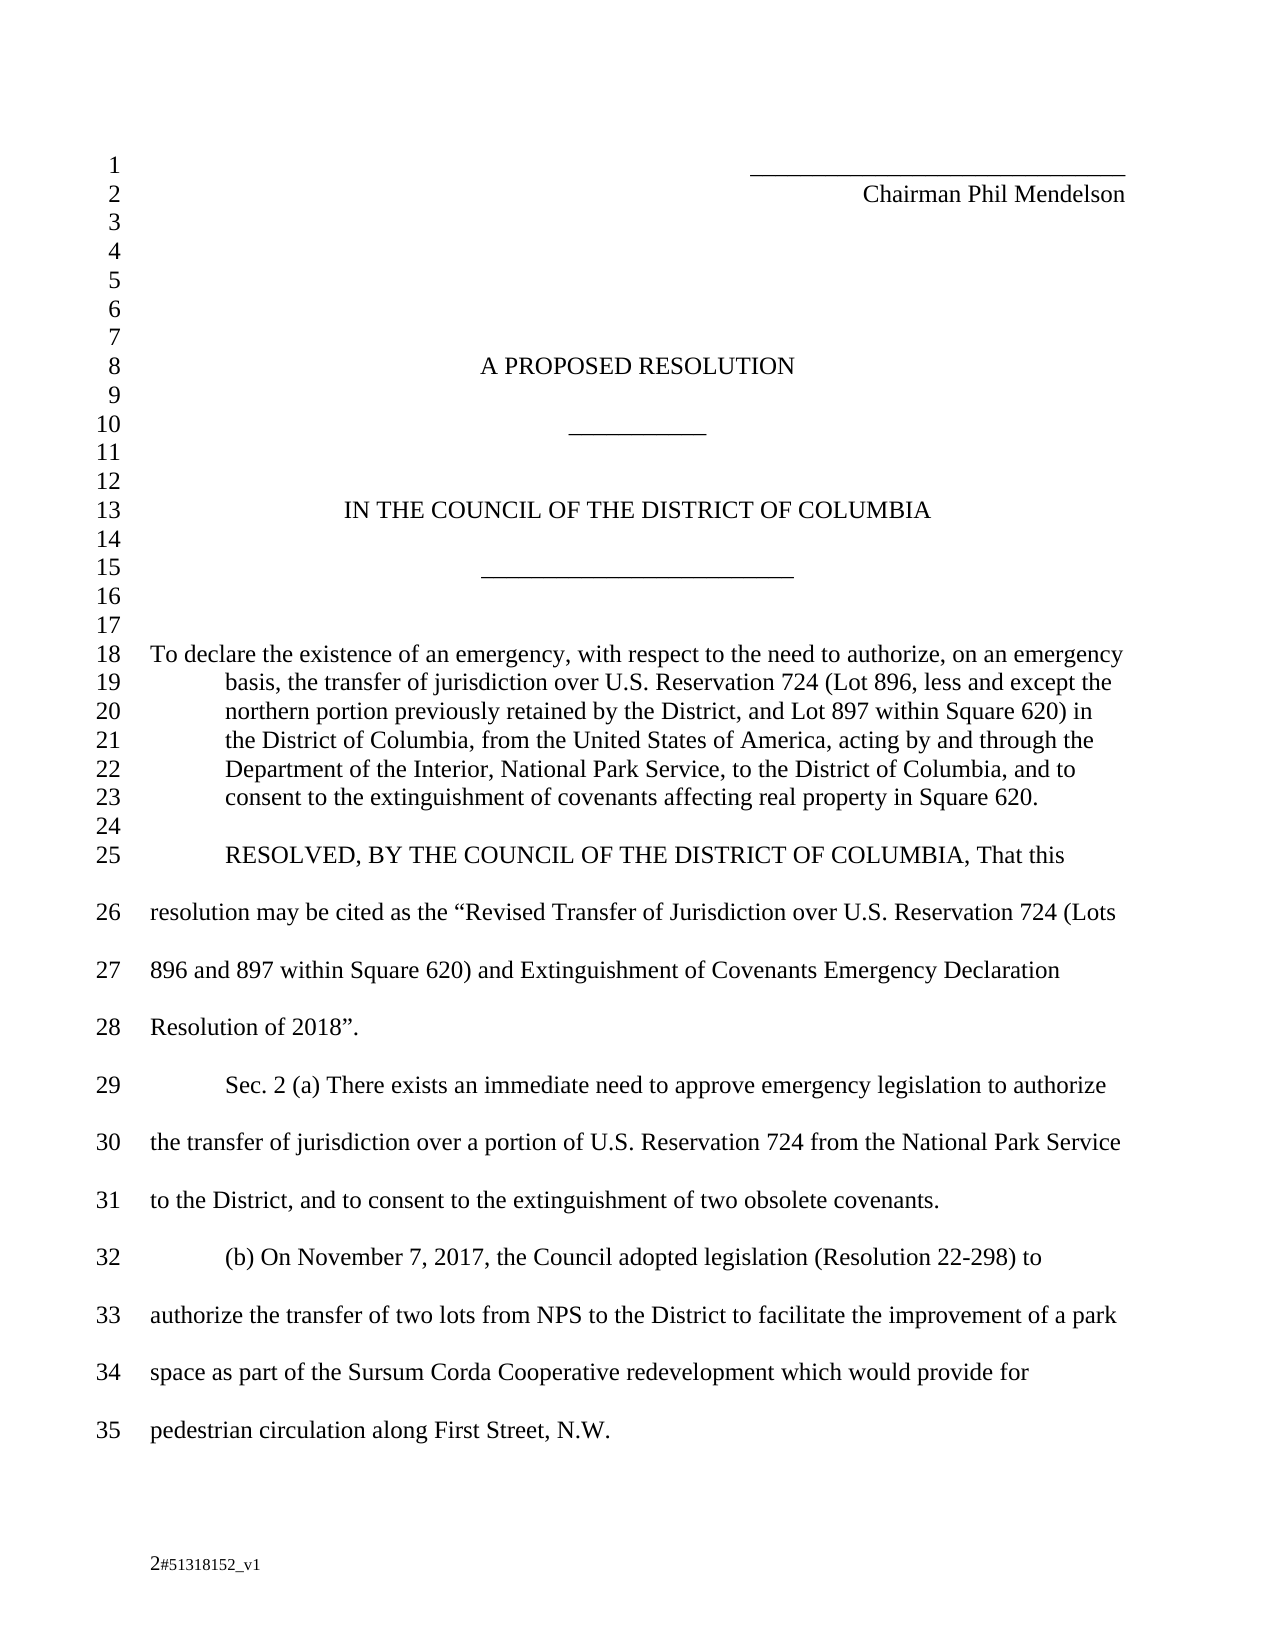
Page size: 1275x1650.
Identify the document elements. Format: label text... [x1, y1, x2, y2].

text (b) On November 7, 2017, the Council adopted legislation (Resolution 22-298) to authorize the transfer of two lots from NPS to the District to facilitate the improvement of a park space as part of the Sursum Corda Cooperative redevelopment which would provide for pedestrian circulation along First Street, N.W. [150, 1242, 1125, 1444]
text ______________________________ [150, 150, 1125, 179]
text ___________ [150, 409, 1125, 437]
text _________________________ [150, 552, 1125, 581]
text IN THE COUNCIL OF THE DISTRICT OF COLUMBIA [150, 495, 1125, 524]
text To declare the existence of an emergency, with respect to the need to authorize, on an emergency basis, the transfer of jurisdiction over U.S. Reservation 724 (Lot 896, less and except the northern portion previously retained by the District, and Lot 897 within Square 620) in the District of Columbia, from the United States of America, acting by and through the Department of the Interior, National Park Service, to the District of Columbia, and to consent to the extinguishment of covenants affecting real property in Square 620. [150, 639, 1125, 811]
text Chairman Phil Mendelson [150, 179, 1125, 207]
text RESOLVED, BY THE COUNCIL OF THE DISTRICT OF COLUMBIA, That this resolution may be cited as the “Revised Transfer of Jurisdiction over U.S. Reservation 724 (Lots 896 and 897 within Square 620) and Extinguishment of Covenants Emergency Declaration Resolution of 2018”. [150, 840, 1125, 1041]
text A PROPOSED RESOLUTION [150, 351, 1125, 380]
text Sec. 2 (a) There exists an immediate need to approve emergency legislation to authorize the transfer of jurisdiction over a portion of U.S. Reservation 724 from the National Park Service to the District, and to consent to the extinguishment of two obsolete covenants. [150, 1070, 1125, 1214]
